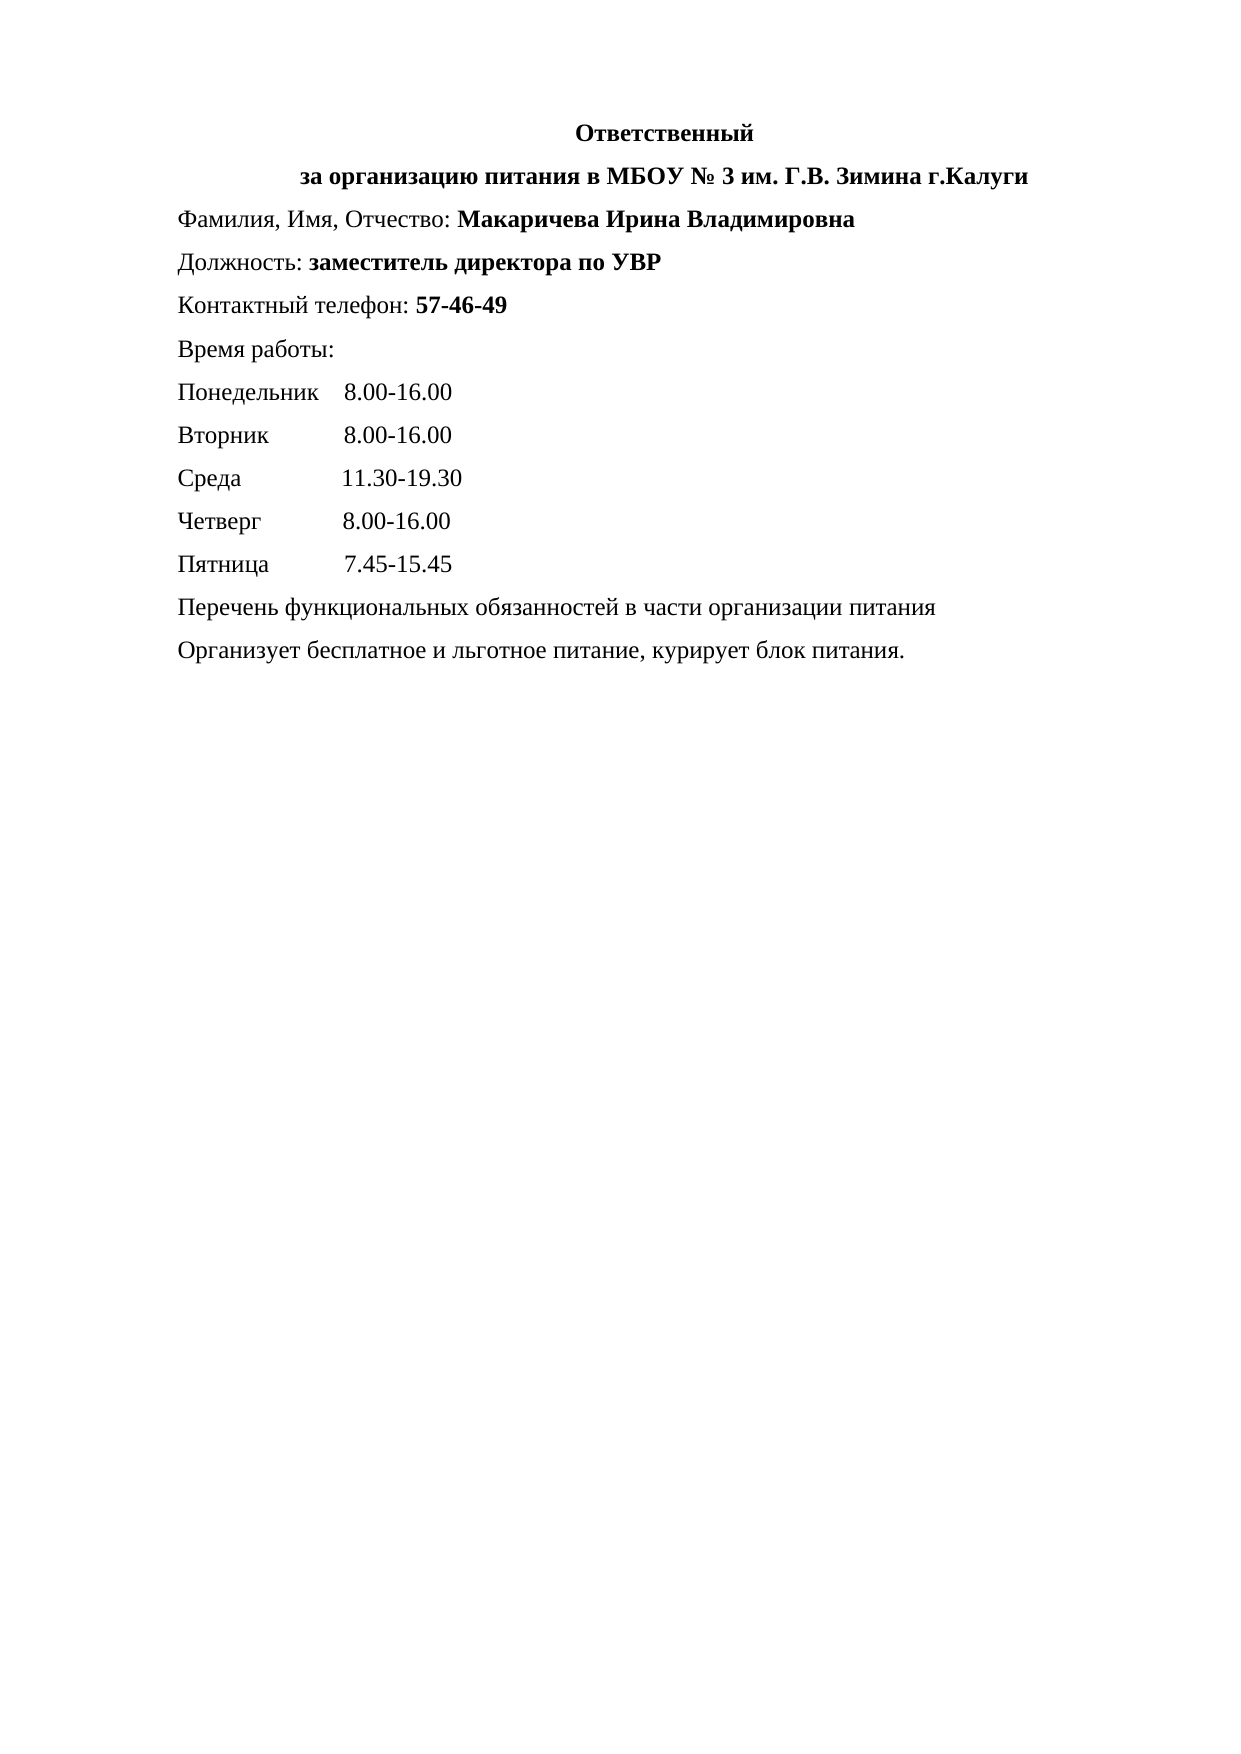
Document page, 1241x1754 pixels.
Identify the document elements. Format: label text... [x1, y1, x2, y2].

text Среда 11.30-19.30 [177, 463, 1152, 492]
text Перечень функциональных обязанностей в части организации питания [177, 592, 1152, 621]
text Время работы: [177, 334, 1152, 362]
text за организацию питания в МБОУ № 3 им. Г.В. Зимина г.Калуги [177, 161, 1152, 190]
text Ответственный [177, 118, 1152, 147]
text Понедельник 8.00-16.00 [177, 377, 1152, 406]
text Организует бесплатное и льготное питание, курирует блок питания. [177, 636, 1152, 664]
text Фамилия, Имя, Отчество: Макаричева Ирина Владимировна [177, 204, 1152, 233]
text Четверг 8.00-16.00 [177, 506, 1152, 535]
text Пятница 7.45-15.45 [177, 549, 1152, 578]
text Вторник 8.00-16.00 [177, 420, 1152, 449]
text Должность: заместитель директора по УВР [177, 247, 1152, 276]
text Контактный телефон: 57-46-49 [177, 291, 1152, 319]
